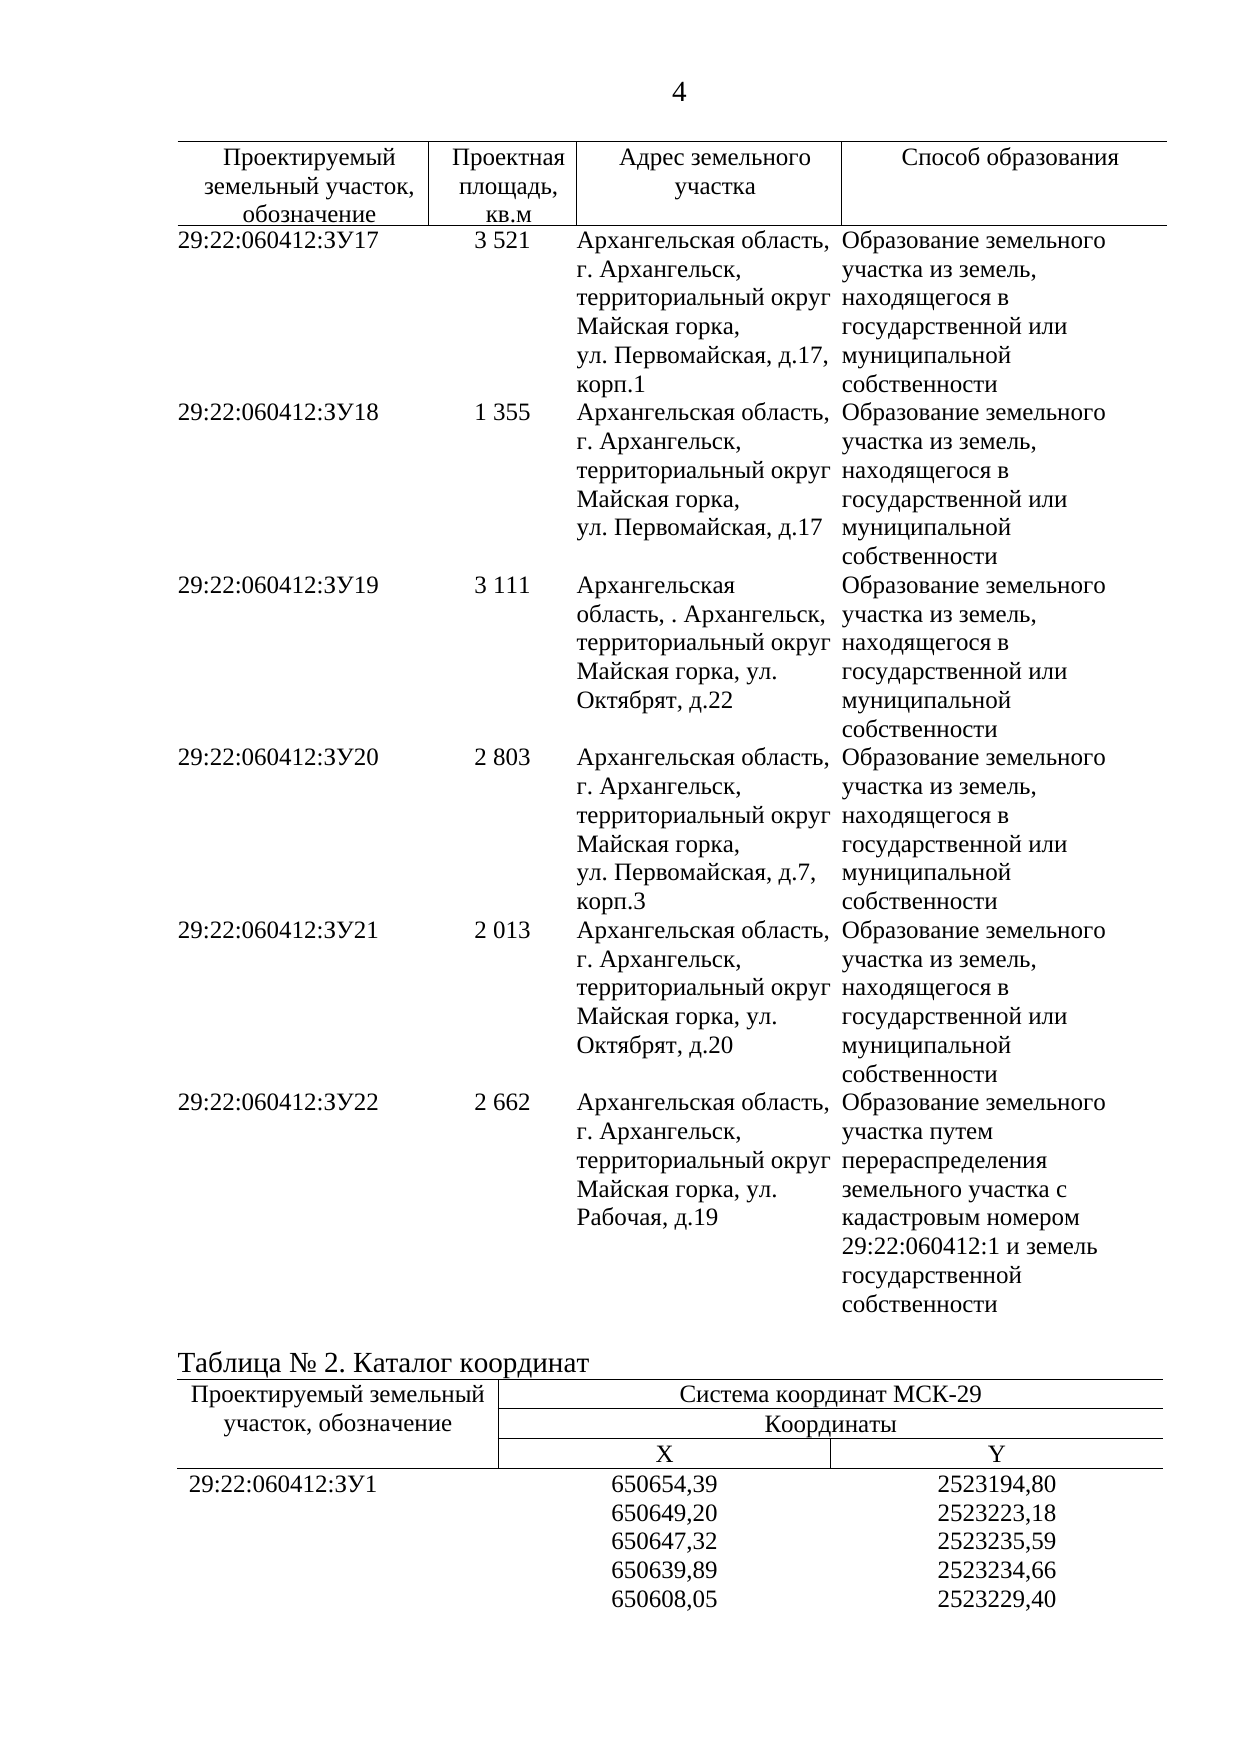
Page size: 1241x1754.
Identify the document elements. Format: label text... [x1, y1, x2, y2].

table_cell 2 662 [429, 1088, 576, 1317]
table_header Система координат МСК-29 [499, 1380, 1163, 1408]
table_cell Архангельская область, г. Архангельск, территориальный округ Майская горка, ул. Первомайская, д.17, корп.1 [576, 226, 842, 397]
table_cell 29:22:060412:ЗУ1 [177, 1469, 498, 1613]
table_cell 29:22:060412:ЗУ22 [178, 1088, 428, 1317]
table_cell 29:22:060412:ЗУ17 [178, 226, 428, 397]
table_cell Образование земельного участка путем перераспределения земельного участка с кадастровым номером 29:22:060412:1 и земель государственной собственности [842, 1088, 1167, 1317]
table_header Проектируемый земельный участок, обозначение [178, 142, 428, 225]
table_header Способ образования [842, 142, 1167, 225]
table_header Адрес земельного участка [577, 142, 841, 225]
table_cell 29:22:060412:ЗУ20 [178, 743, 428, 915]
table_cell 29:22:060412:ЗУ21 [178, 915, 428, 1087]
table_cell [498, 1469, 831, 1613]
table_cell Образование земельного участка из земель, находящегося в государственной или муниципальной собственности [842, 398, 1167, 570]
table_cell 3 111 [429, 570, 576, 742]
table_cell Координаты [499, 1409, 1163, 1438]
table_cell 29:22:060412:ЗУ18 [178, 398, 428, 570]
table_cell Архангельская область, г. Архангельск, территориальный округ Майская горка, ул. Рабочая, д.19 [576, 1088, 842, 1317]
text Таблица № 2. Каталог координат [177, 1345, 1181, 1378]
table_cell X [499, 1439, 830, 1468]
table_cell Образование земельного участка из земель, находящегося в государственной или муниципальной собственности [842, 915, 1167, 1087]
table_cell Архангельская область, г. Архангельск, территориальный округ Майская горка, ул. Первомайская, д.7, корп.3 [576, 743, 842, 915]
table_cell Образование земельного участка из земель, находящегося в государственной или муниципальной собственности [842, 743, 1167, 915]
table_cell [831, 1469, 1163, 1613]
table_cell 1 355 [429, 398, 576, 570]
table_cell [842, 226, 1167, 397]
table_cell 3 521 [429, 226, 576, 397]
table_cell Архангельская область, г. Архангельск, территориальный округ Майская горка, ул. Октябрят, д.20 [576, 915, 842, 1087]
table_cell 29:22:060412:ЗУ19 [178, 570, 428, 742]
table_cell Архангельская область, г. Архангельск, территориальный округ Майская горка, ул. Первомайская, д.17 [576, 398, 842, 570]
table_cell Образование земельного участка из земель, находящегося в государственной или муниципальной собственности [842, 570, 1167, 742]
table_cell Y [831, 1439, 1163, 1468]
table_cell Архангельская область, . Архангельск, территориальный округ Майская горка, ул. Октябрят, д.22 [576, 570, 842, 742]
table_header Проектируемый земельный участок, обозначение [177, 1380, 498, 1468]
table_cell 2 013 [429, 915, 576, 1087]
table_cell 2 803 [429, 743, 576, 915]
table_header Проектная площадь, кв.м [429, 142, 576, 225]
